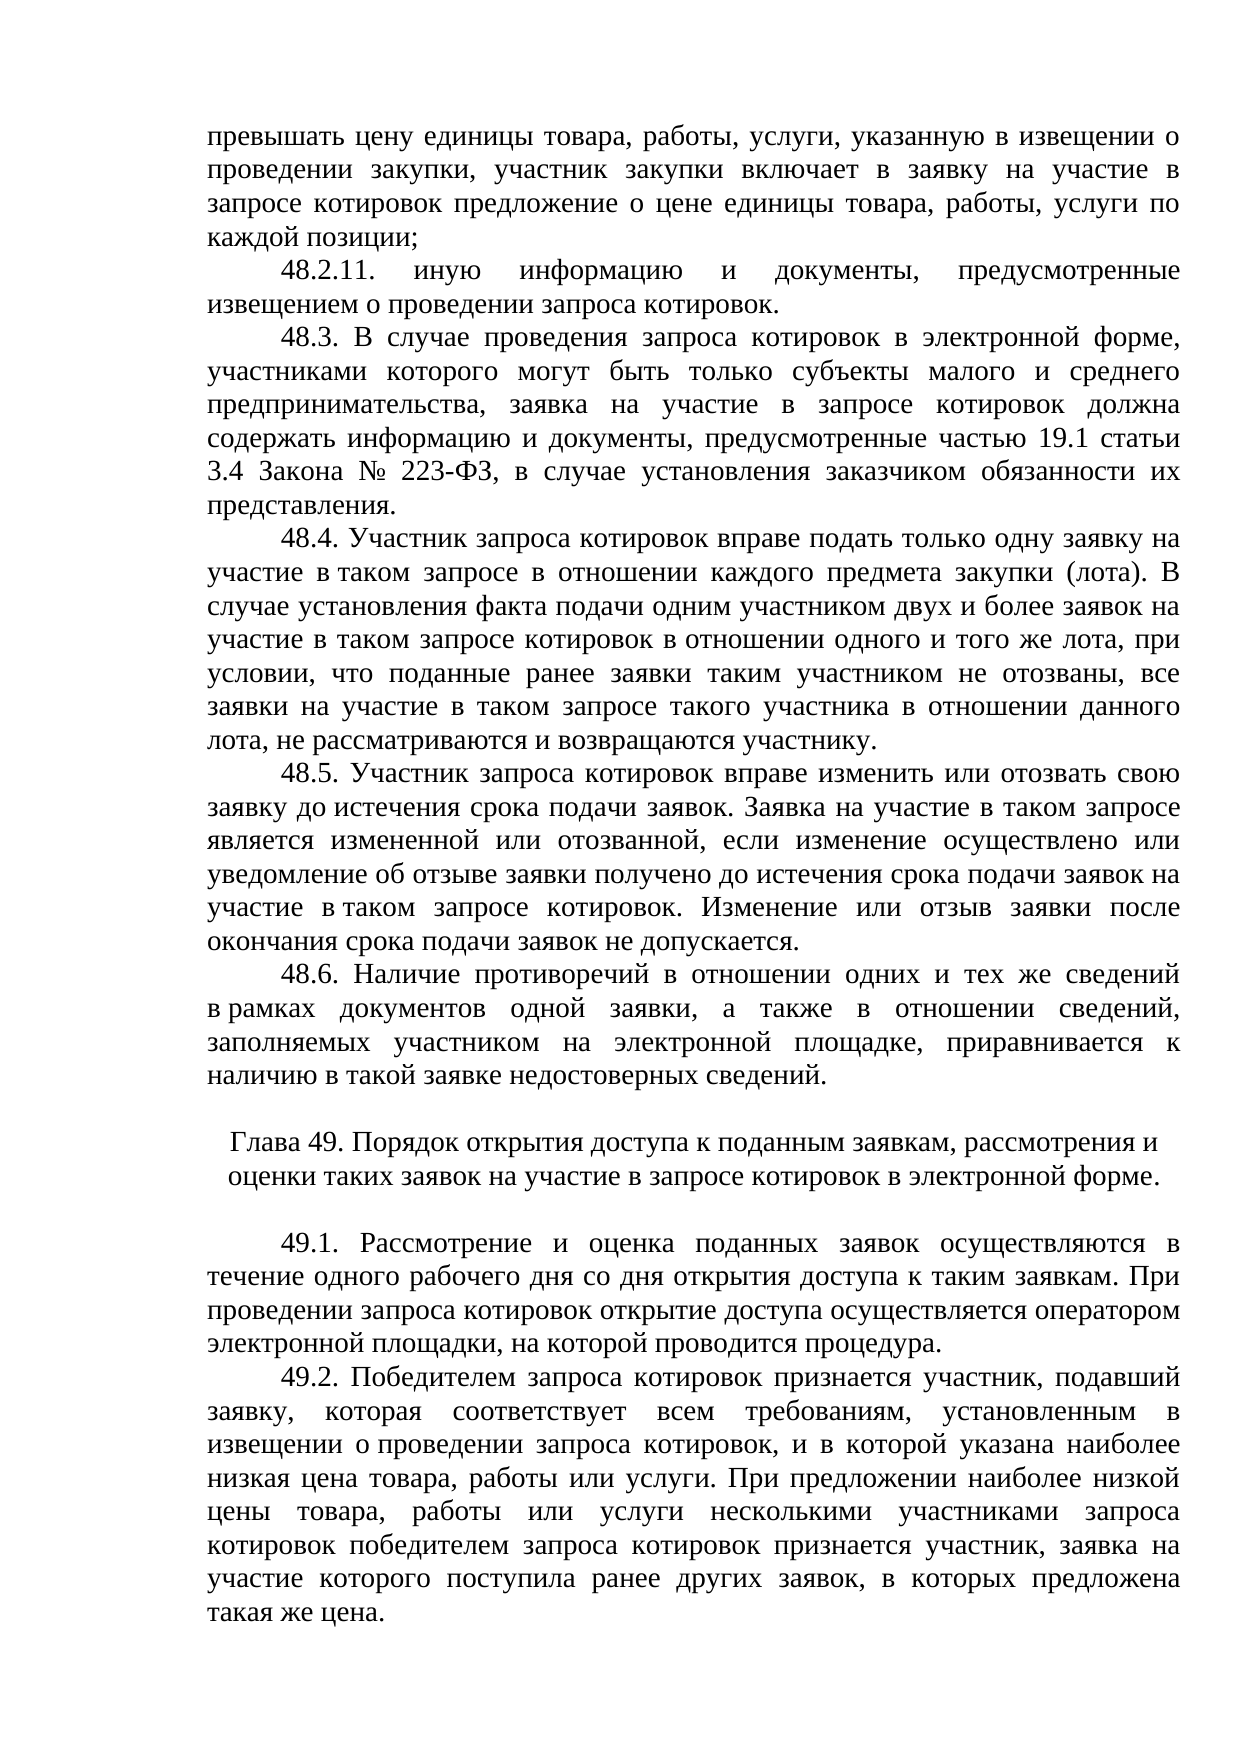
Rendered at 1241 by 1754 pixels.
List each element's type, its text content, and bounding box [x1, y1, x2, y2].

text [207, 118, 1181, 252]
text Глава 49. Порядок открытия доступа к поданным заявкам, рассмотрения и оценки таких заявок на участие в запросе котировок в электронной форме. [207, 1124, 1181, 1191]
text 48.4. Участник запроса котировок вправе подать только одну заявку на участие в таком запросе в отношении каждого предмета закупки (лота). В случае установления факта подачи одним участником двух и более заявок на участие в таком запросе котировок в отношении одного и того же лота, при условии, что поданные ранее заявки таким участником не отозваны, все заявки на участие в таком запросе такого участника в отношении данного лота, не рассматриваются и возвращаются участнику. [207, 521, 1181, 755]
text 48.5. Участник запроса котировок вправе изменить или отозвать свою заявку до истечения срока подачи заявок. Заявка на участие в таком запросе является измененной или отозванной, если изменение осуществлено или уведомление об отзыве заявки получено до истечения срока подачи заявок на участие в таком запросе котировок. Изменение или отзыв заявки после окончания срока подачи заявок не допускается. [207, 755, 1181, 957]
text 48.2.11. иную информацию и документы, предусмотренные извещением о проведении запроса котировок. [207, 252, 1181, 319]
text 48.3. В случае проведения запроса котировок в электронной форме, участниками которого могут быть только субъекты малого и среднего предпринимательства, заявка на участие в запросе котировок должна содержать информацию и документы, предусмотренные частью 19.1 статьи 3.4 Закона № 223-ФЗ, в случае установления заказчиком обязанности их представления. [207, 319, 1181, 521]
text 49.1. Рассмотрение и оценка поданных заявок осуществляются в течение одного рабочего дня со дня открытия доступа к таким заявкам. При проведении запроса котировок открытие доступа осуществляется оператором электронной площадки, на которой проводится процедура. [207, 1225, 1181, 1359]
text 49.2. Победителем запроса котировок признается участник, подавший заявку, которая соответствует всем требованиям, установленным в извещении о проведении запроса котировок, и в которой указана наиболее низкая цена товара, работы или услуги. При предложении наиболее низкой цены товара, работы или услуги несколькими участниками запроса котировок победителем запроса котировок признается участник, заявка на участие которого поступила ранее других заявок, в которых предложена такая же цена. [207, 1359, 1181, 1627]
text 48.6. Наличие противоречий в отношении одних и тех же сведений в рамках документов одной заявки, а также в отношении сведений, заполняемых участником на электронной площадке, приравнивается к наличию в такой заявке недостоверных сведений. [207, 957, 1181, 1091]
